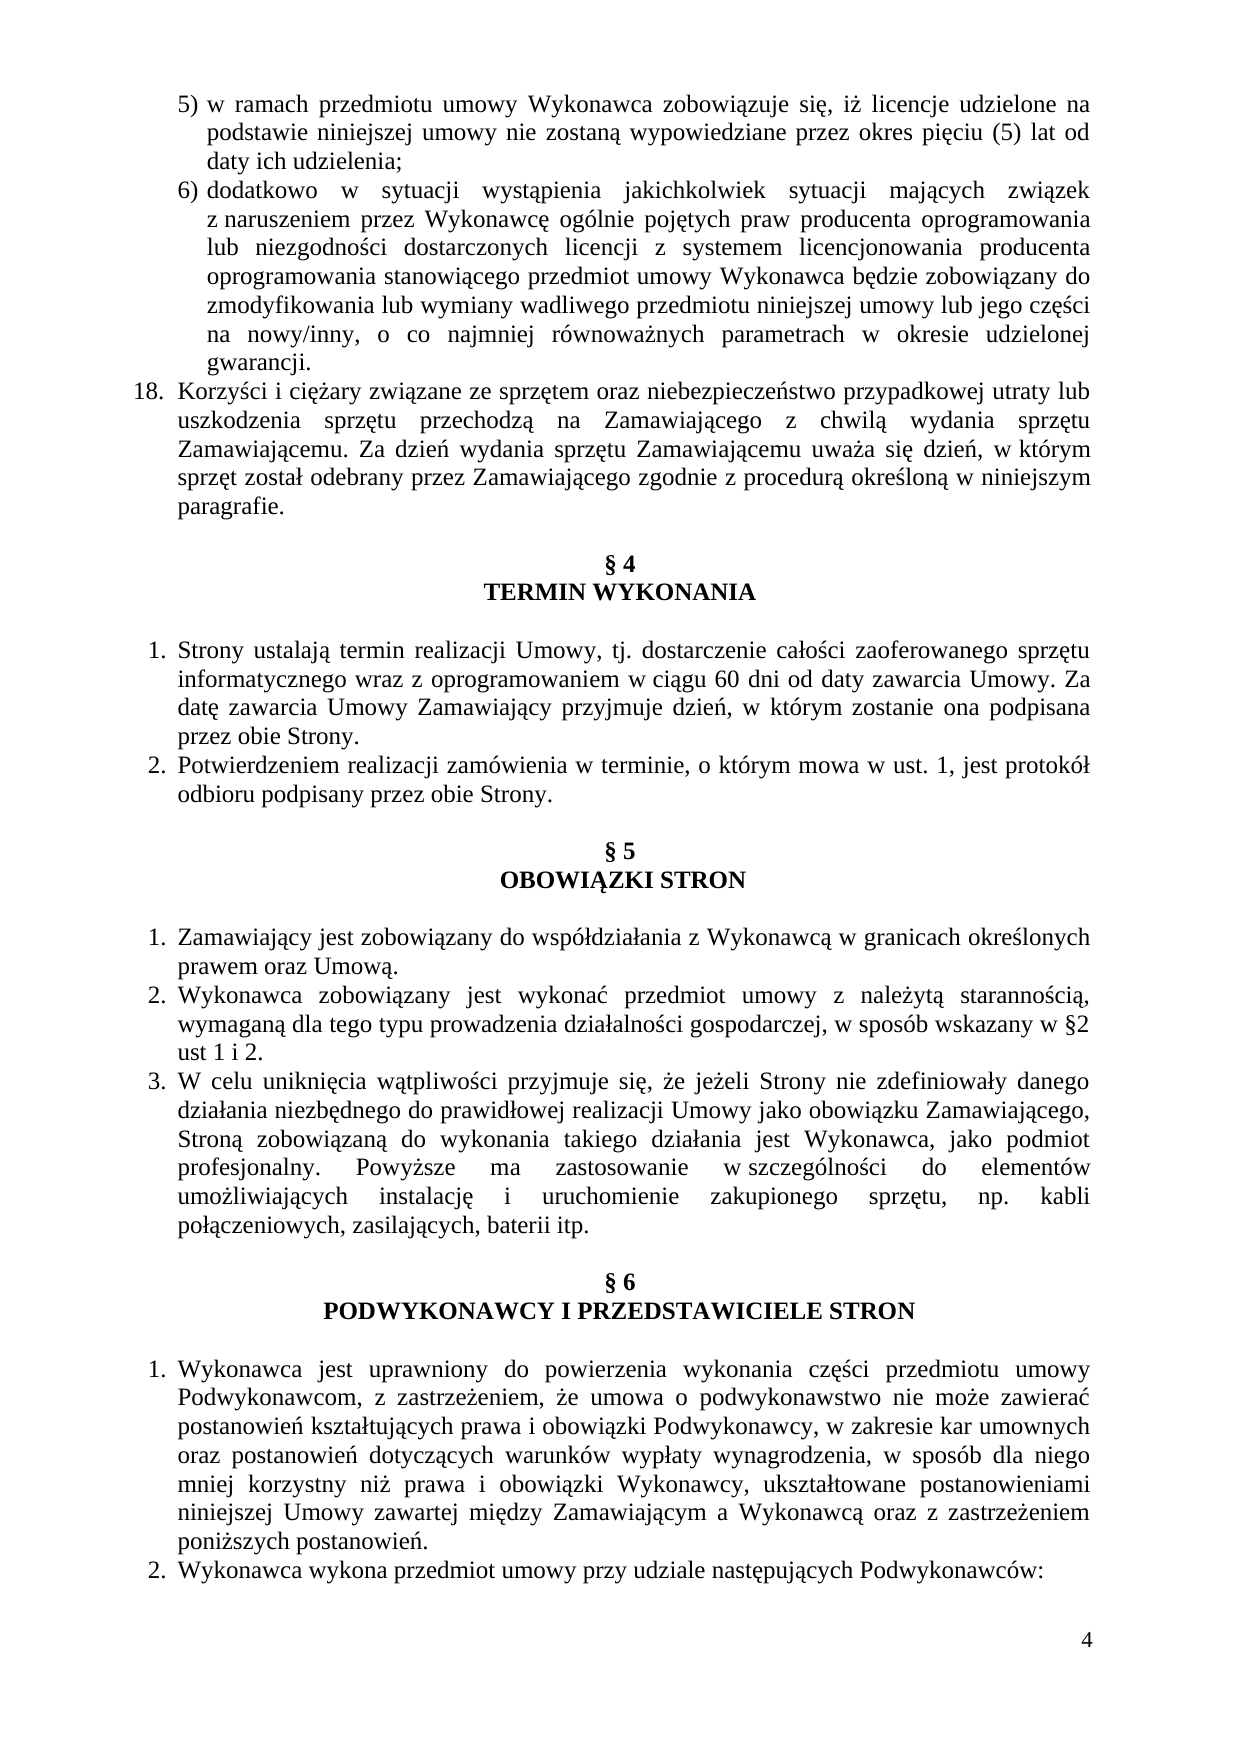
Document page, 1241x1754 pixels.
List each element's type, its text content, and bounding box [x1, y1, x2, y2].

list w ramach przedmiotu umowy Wykonawca zobowiązuje się, iż licencje udzielone na podstawie niniejszej umowy nie zostaną wypowiedziane przez okres pięciu (5) lat od daty ich udzielenia; [177, 89, 1091, 175]
text OBOWIĄZKI STRON [153, 865, 1093, 894]
list Potwierdzeniem realizacji zamówienia w terminie, o którym mowa w ust. 1, jest protokół odbioru podpisany przez obie Strony. [148, 750, 1091, 807]
list dodatkowo w sytuacji wystąpienia jakichkolwiek sytuacji mających związek z naruszeniem przez Wykonawcę ogólnie pojętych praw producenta oprogramowania lub niezgodności dostarczonych licencji z systemem licencjonowania producenta oprogramowania stanowiącego przedmiot umowy Wykonawca będzie zobowiązany do zmodyfikowania lub wymiany wadliwego przedmiotu niniejszej umowy lub jego części na nowy/inny, o co najmniej równoważnych parametrach w okresie udzielonej gwarancji. [177, 175, 1091, 376]
text § 5 [192, 836, 1047, 865]
text PODWYKONAWCY I PRZEDSTAWICIELE STRON [147, 1296, 1092, 1325]
list Strony ustalają termin realizacji Umowy, tj. dostarczenie całości zaoferowanego sprzętu informatycznego wraz z oprogramowaniem w ciągu 60 dni od daty zawarcia Umowy. Za datę zawarcia Umowy Zamawiający przyjmuje dzień, w którym zostanie ona podpisana przez obie Strony. [148, 635, 1091, 750]
list W celu uniknięcia wątpliwości przyjmuje się, że jeżeli Strony nie zdefiniowały danego działania niezbędnego do prawidłowej realizacji Umowy jako obowiązku Zamawiającego, Stroną zobowiązaną do wykonania takiego działania jest Wykonawca, jako podmiot profesjonalny. Powyższe ma zastosowanie w szczególności do elementów umożliwiających instalację i uruchomienie zakupionego sprzętu, np. kabli połączeniowych, zasilających, baterii itp. [148, 1066, 1091, 1239]
list Wykonawca wykona przedmiot umowy przy udziale następujących Podwykonawców: [148, 1555, 1091, 1584]
list Zamawiający jest zobowiązany do współdziałania z Wykonawcą w granicach określonych prawem oraz Umową. [148, 922, 1091, 980]
list Wykonawca zobowiązany jest wykonać przedmiot umowy z należytą starannością, wymaganą dla tego typu prowadzenia działalności gospodarczej, w sposób wskazany w §2 ust 1 i 2. [148, 980, 1091, 1066]
text § 6 [192, 1267, 1047, 1296]
text § 4 [192, 549, 1047, 577]
list Wykonawca jest uprawniony do powierzenia wykonania części przedmiotu umowy Podwykonawcom, z zastrzeżeniem, że umowa o podwykonawstwo nie może zawierać postanowień kształtujących prawa i obowiązki Podwykonawcy, w zakresie kar umownych oraz postanowień dotyczących warunków wypłaty wynagrodzenia, w sposób dla niego mniej korzystny niż prawa i obowiązki Wykonawcy, ukształtowane postanowieniami niniejszej Umowy zawartej między Zamawiającym a Wykonawcą oraz z zastrzeżeniem poniższych postanowień. [148, 1354, 1091, 1555]
text TERMIN WYKONANIA [192, 577, 1047, 606]
list Korzyści i ciężary związane ze sprzętem oraz niebezpieczeństwo przypadkowej utraty lub uszkodzenia sprzętu przechodzą na Zamawiającego z chwilą wydania sprzętu Zamawiającemu. Za dzień wydania sprzętu Zamawiającemu uważa się dzień, w którym sprzęt został odebrany przez Zamawiającego zgodnie z procedurą określoną w niniejszym paragrafie. [133, 376, 1091, 520]
